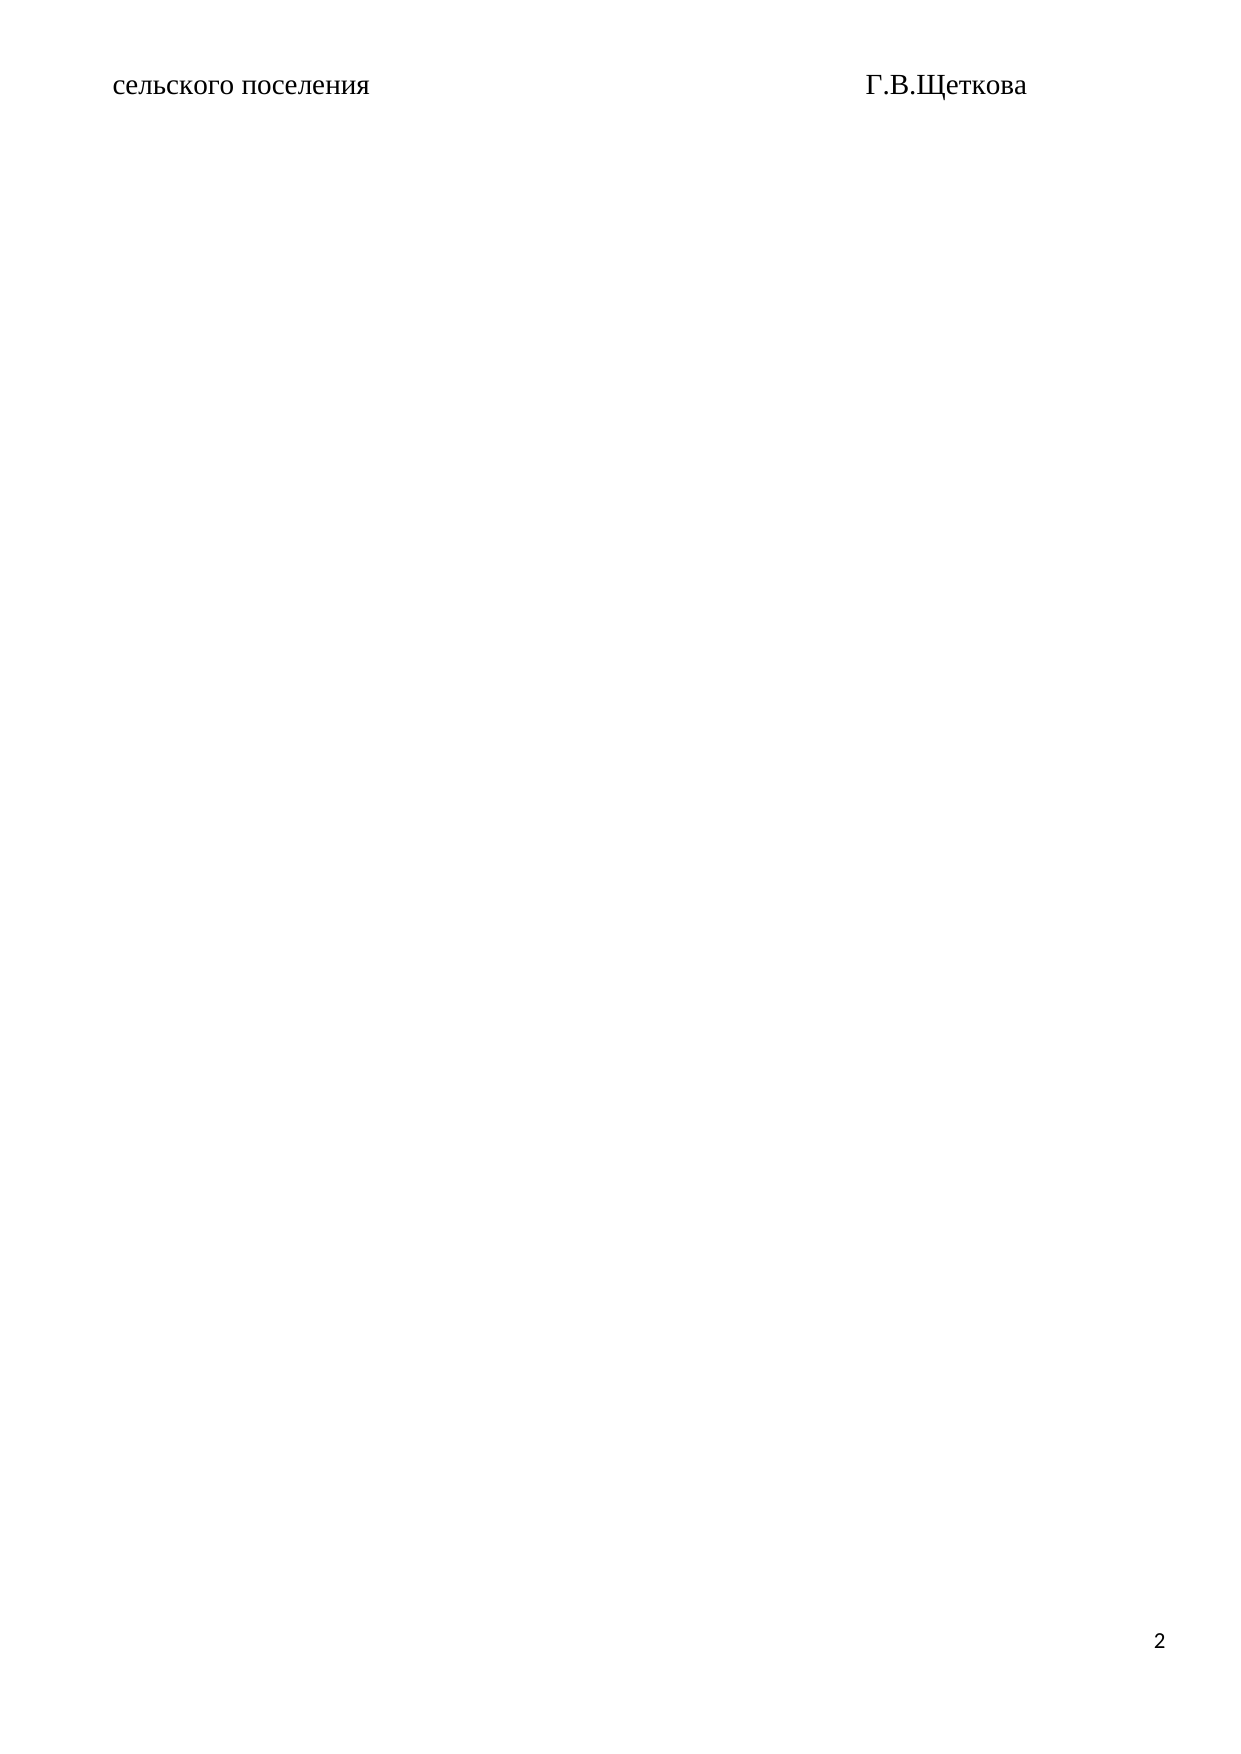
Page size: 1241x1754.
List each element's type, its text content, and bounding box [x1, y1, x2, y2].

text сельского поселения Г.В.Щеткова [112, 67, 1165, 100]
